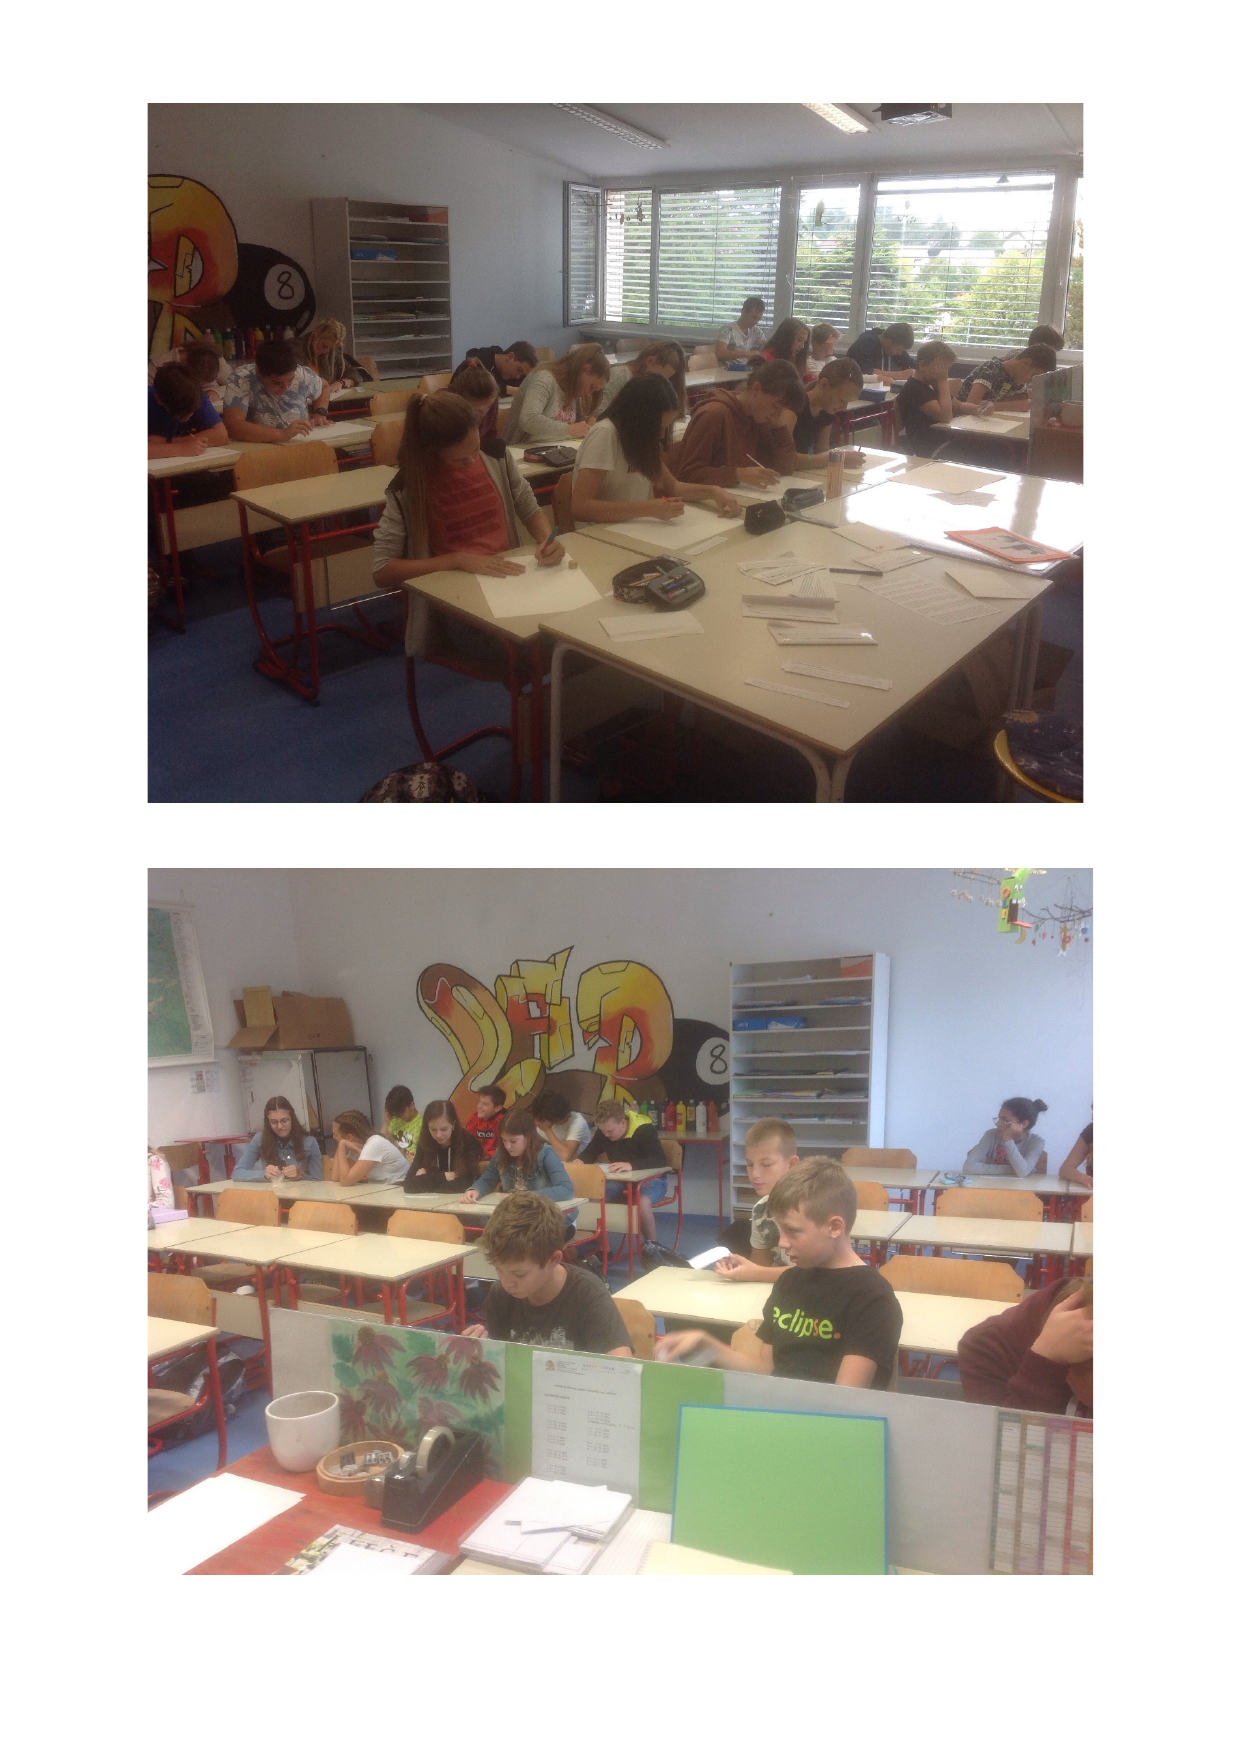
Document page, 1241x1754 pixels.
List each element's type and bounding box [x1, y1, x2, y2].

picture [147, 868, 1094, 1575]
picture [147, 103, 1084, 803]
